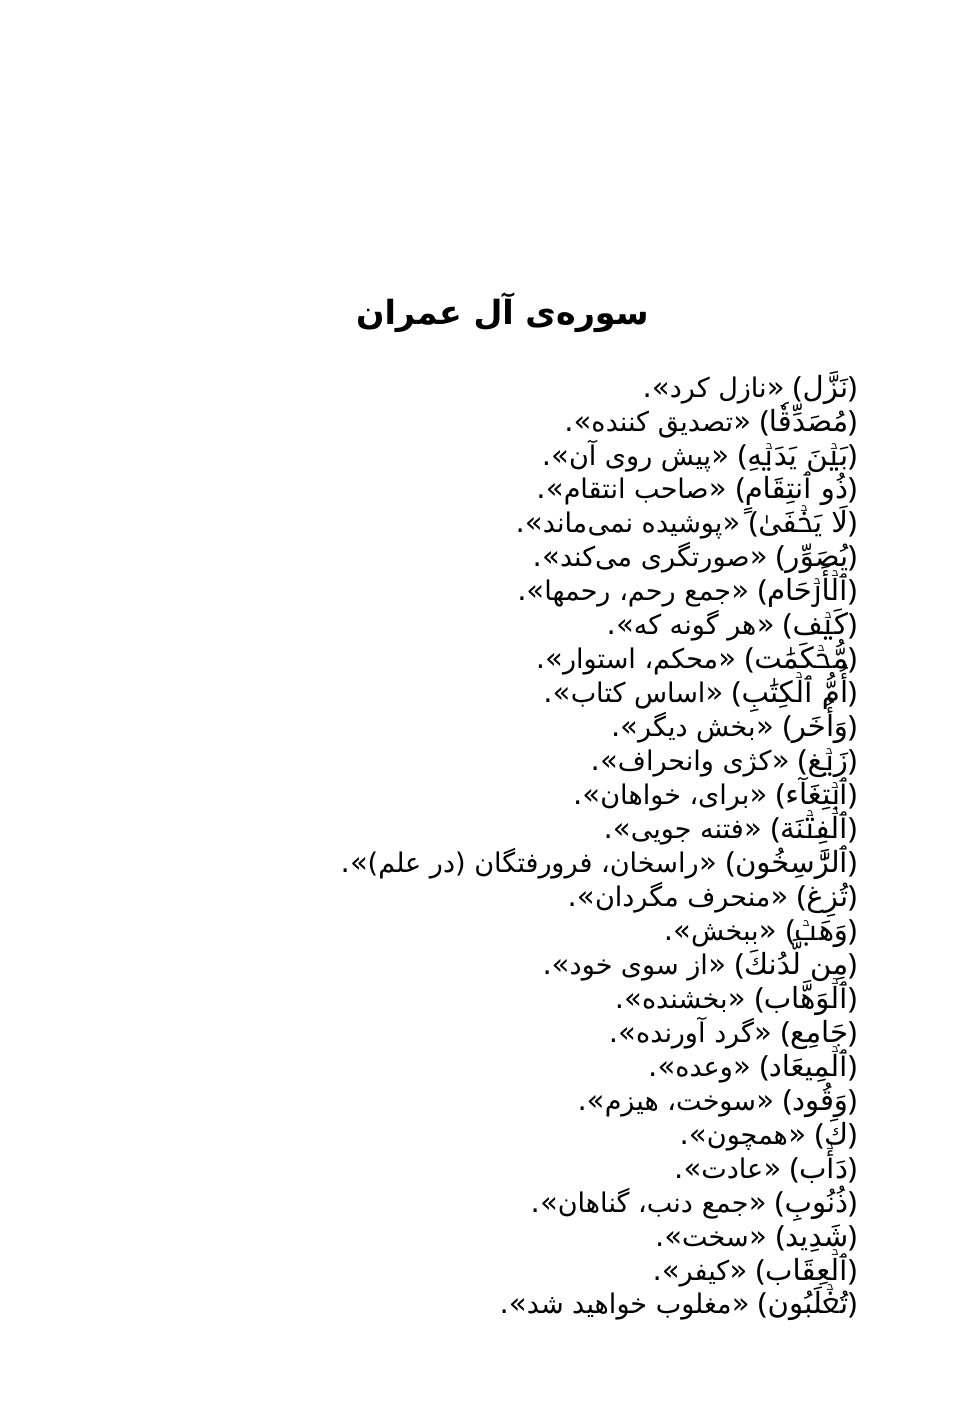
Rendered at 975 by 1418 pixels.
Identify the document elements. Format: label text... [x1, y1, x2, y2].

text ﴿جَامِع﴾ «گرد آورنده». [118, 1015, 886, 1049]
text ﴿مِن لَّدُنكَ﴾ «از سوی خود». [118, 947, 886, 981]
text ﴿ٱلۡأَرۡحَام﴾ «جمع رحم، رحمها». [118, 574, 886, 608]
text سوره‌ی آل عمران [118, 293, 886, 332]
text ﴿تُزِغ﴾ «منحرف مگردان». [118, 879, 886, 913]
text ﴿زَيۡغ﴾ «کژی وانحراف». [118, 743, 886, 777]
text ﴿وَأُخَر﴾ «بخش دیگر». [118, 709, 886, 743]
text ﴿مُّحۡكَمَٰت﴾ «محکم، استوار». [118, 642, 886, 676]
text ﴿وَقُود﴾ «سوخت، هیزم». [118, 1083, 886, 1117]
text ﴿ٱلۡمِيعَاد﴾ «وعده». [118, 1049, 886, 1083]
text ﴿وَهَبۡ﴾ «ببخش». [118, 913, 886, 947]
text ﴿كَ﴾ «همچون». [118, 1117, 886, 1151]
text ﴿ٱلۡعِقَاب﴾ «کیفر». [118, 1253, 886, 1287]
text ﴿لَا يَخۡفَىٰ﴾ «پوشیده نمی‌ماند». [118, 506, 886, 540]
text ﴿يُصَوِّر﴾ «صورتگری می‌کند». [118, 540, 886, 574]
text ﴿كَيۡف﴾ «هر گونه که». [118, 608, 886, 642]
text ﴿تُغۡلَبُون﴾ «مغلوب خواهید شد». [118, 1287, 886, 1321]
text ﴿دَأۡب﴾ «عادت». [118, 1151, 886, 1185]
text ﴿ذُنُوبِ﴾ «جمع دنب، گناهان». [118, 1185, 886, 1219]
text ﴿مُصَدِّقٗا﴾ «تصدیق کننده». [118, 404, 886, 438]
text ﴿شَدِيد﴾ «سخت». [118, 1219, 886, 1253]
text ﴿ٱلرَّٰسِخُون﴾ «راسخان، فرورفتگان (در علم)». [118, 845, 886, 879]
text ﴿ٱلۡفِتۡنَة﴾ «فتنه جویی». [118, 811, 886, 845]
text ﴿نَزَّل﴾ «نازل کرد». [118, 370, 886, 404]
text ﴿أُمُّ ٱلۡكِتَٰبِ﴾ «اساس کتاب». [118, 676, 886, 709]
text ﴿ذُو ٱنتِقَامٍ﴾ «صاحب انتقام». [118, 472, 886, 506]
text ﴿ٱلۡوَهَّاب﴾ «بخشنده». [118, 981, 886, 1015]
text ﴿ٱبۡتِغَآء﴾ «برای، خواهان». [118, 777, 886, 811]
text ﴿بَيۡنَ يَدَيۡهِ﴾ «پیش روی آن». [118, 438, 886, 472]
